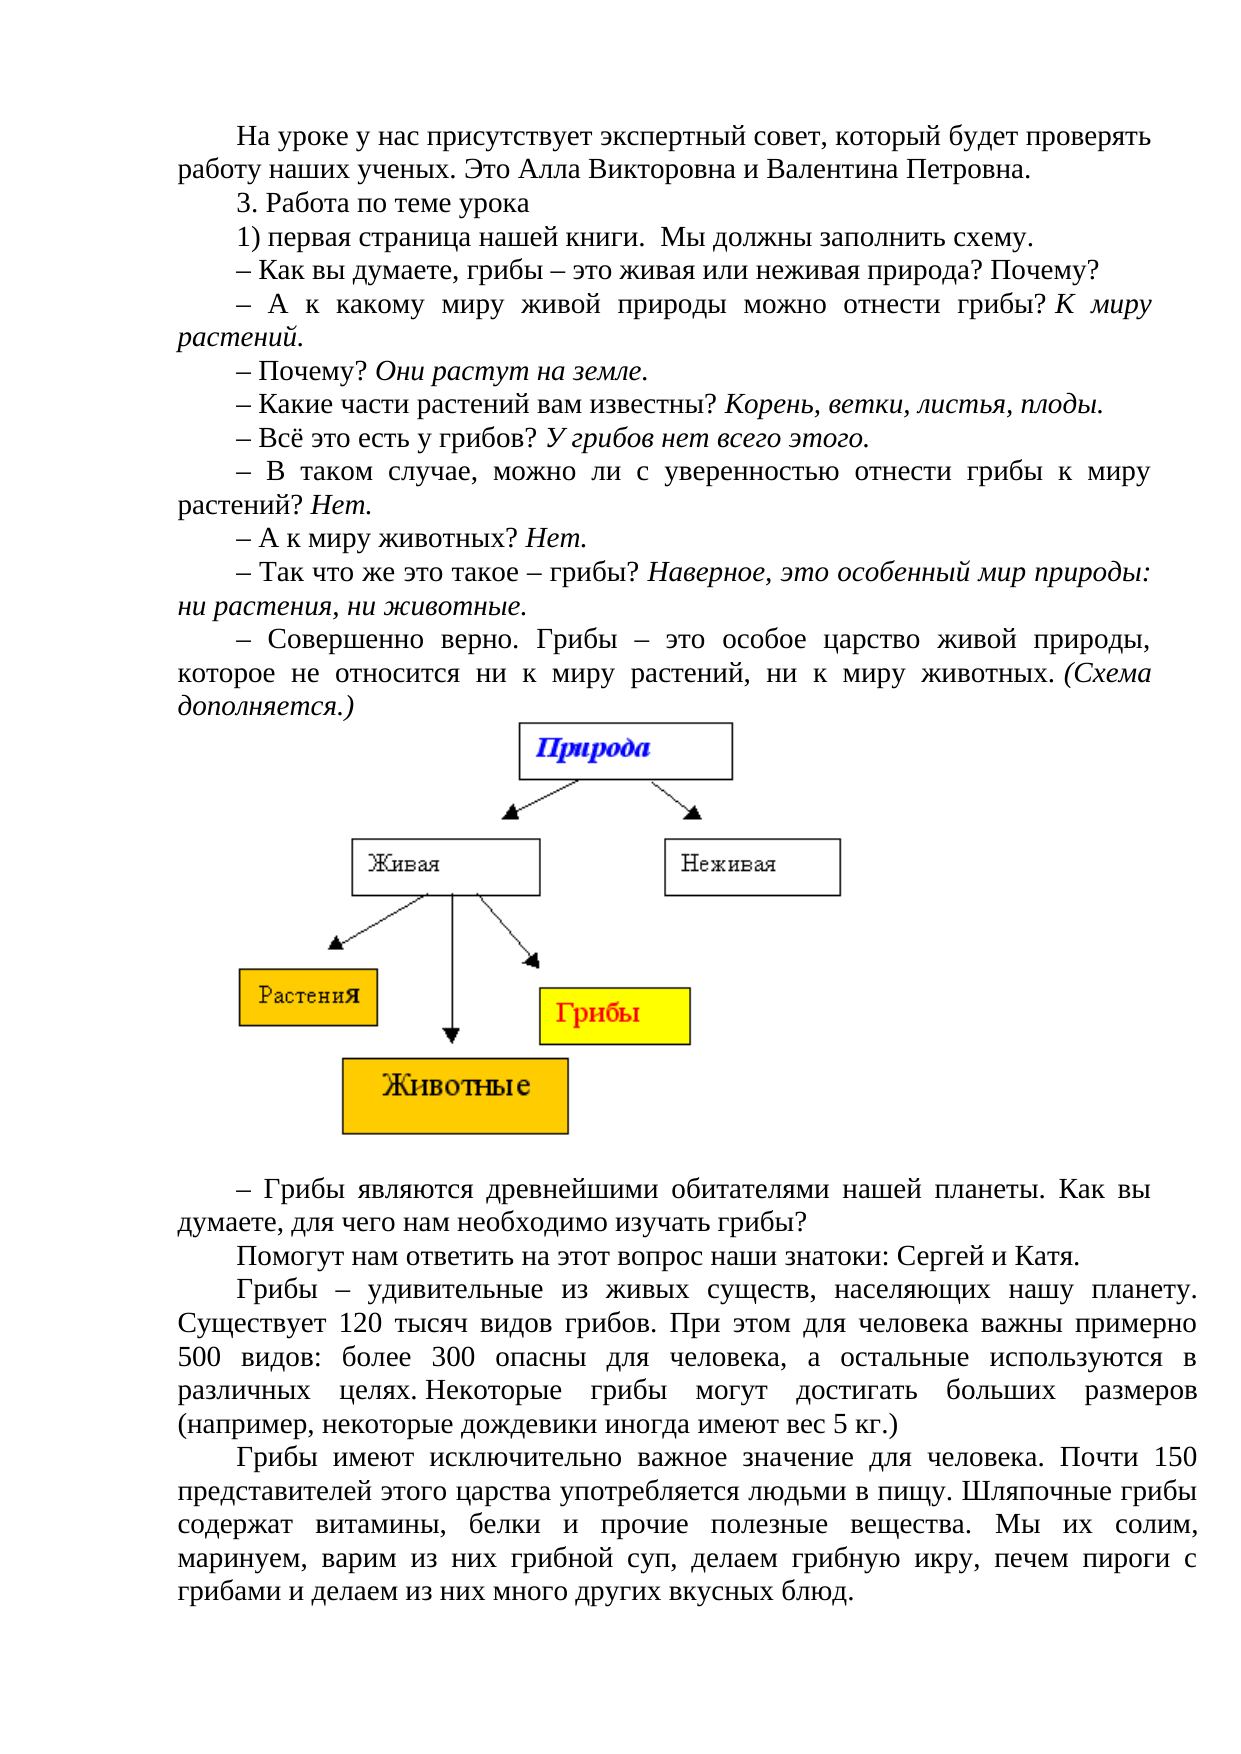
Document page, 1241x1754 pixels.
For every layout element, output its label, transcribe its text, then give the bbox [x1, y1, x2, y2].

text – Всё это есть у грибов? У грибов нет всего этого. [177, 420, 1152, 453]
text Помогут нам ответить на этот вопрос наши знатоки: Сергей и Катя. [177, 1238, 1198, 1272]
text 1) первая страница нашей книги. Мы должны заполнить схему. [177, 219, 1152, 252]
text – Грибы являются древнейшими обитателями нашей планеты. Как вы думаете, для чего нам необходимо изучать грибы? [177, 1171, 1152, 1238]
picture [236, 721, 846, 1138]
text 3. Работа по теме урока [177, 185, 1152, 219]
text На уроке у нас присутствует экспертный совет, который будет проверять работу наших ученых. Это Алла Викторовна и Валентина Петровна. [177, 118, 1152, 185]
text Грибы – удивительные из живых существ, населяющих нашу планету. Существует 120 тысяч видов грибов. При этом для человека важны примерно 500 видов: более 300 опасны для человека, а остальные используются в различных целях. Некоторые грибы могут достигать больших размеров (например, некоторые дождевики иногда имеют вес 5 кг.) [177, 1272, 1198, 1439]
text – Почему? Они растут на земле. [177, 353, 1152, 386]
text – Так что же это такое – грибы? Наверное, это особенный мир природы: ни растения, ни животные. [177, 554, 1152, 621]
text – Как вы думаете, грибы – это живая или неживая природа? Почему? [177, 252, 1152, 286]
text – А к миру животных? Нет. [177, 521, 1152, 554]
text – Какие части растений вам известны? Корень, ветки, листья, плоды. [177, 386, 1152, 420]
text Грибы имеют исключительно важное значение для человека. Почти 150 представителей этого царства употребляется людьми в пищу. Шляпочные грибы содержат витамины, белки и прочие полезные вещества. Мы их солим, маринуем, варим из них грибной суп, делаем грибную икру, печем пироги с грибами и делаем из них много других вкусных блюд. [177, 1439, 1198, 1607]
text – В таком случае, можно ли с уверенностью отнести грибы к миру растений? Нет. [177, 453, 1152, 521]
text – Совершенно верно. Грибы – это особое царство живой природы, которое не относится ни к миру растений, ни к миру животных. (Схема дополняется.) [177, 621, 1152, 722]
text – А к какому миру живой природы можно отнести грибы? К миру растений. [177, 286, 1152, 353]
